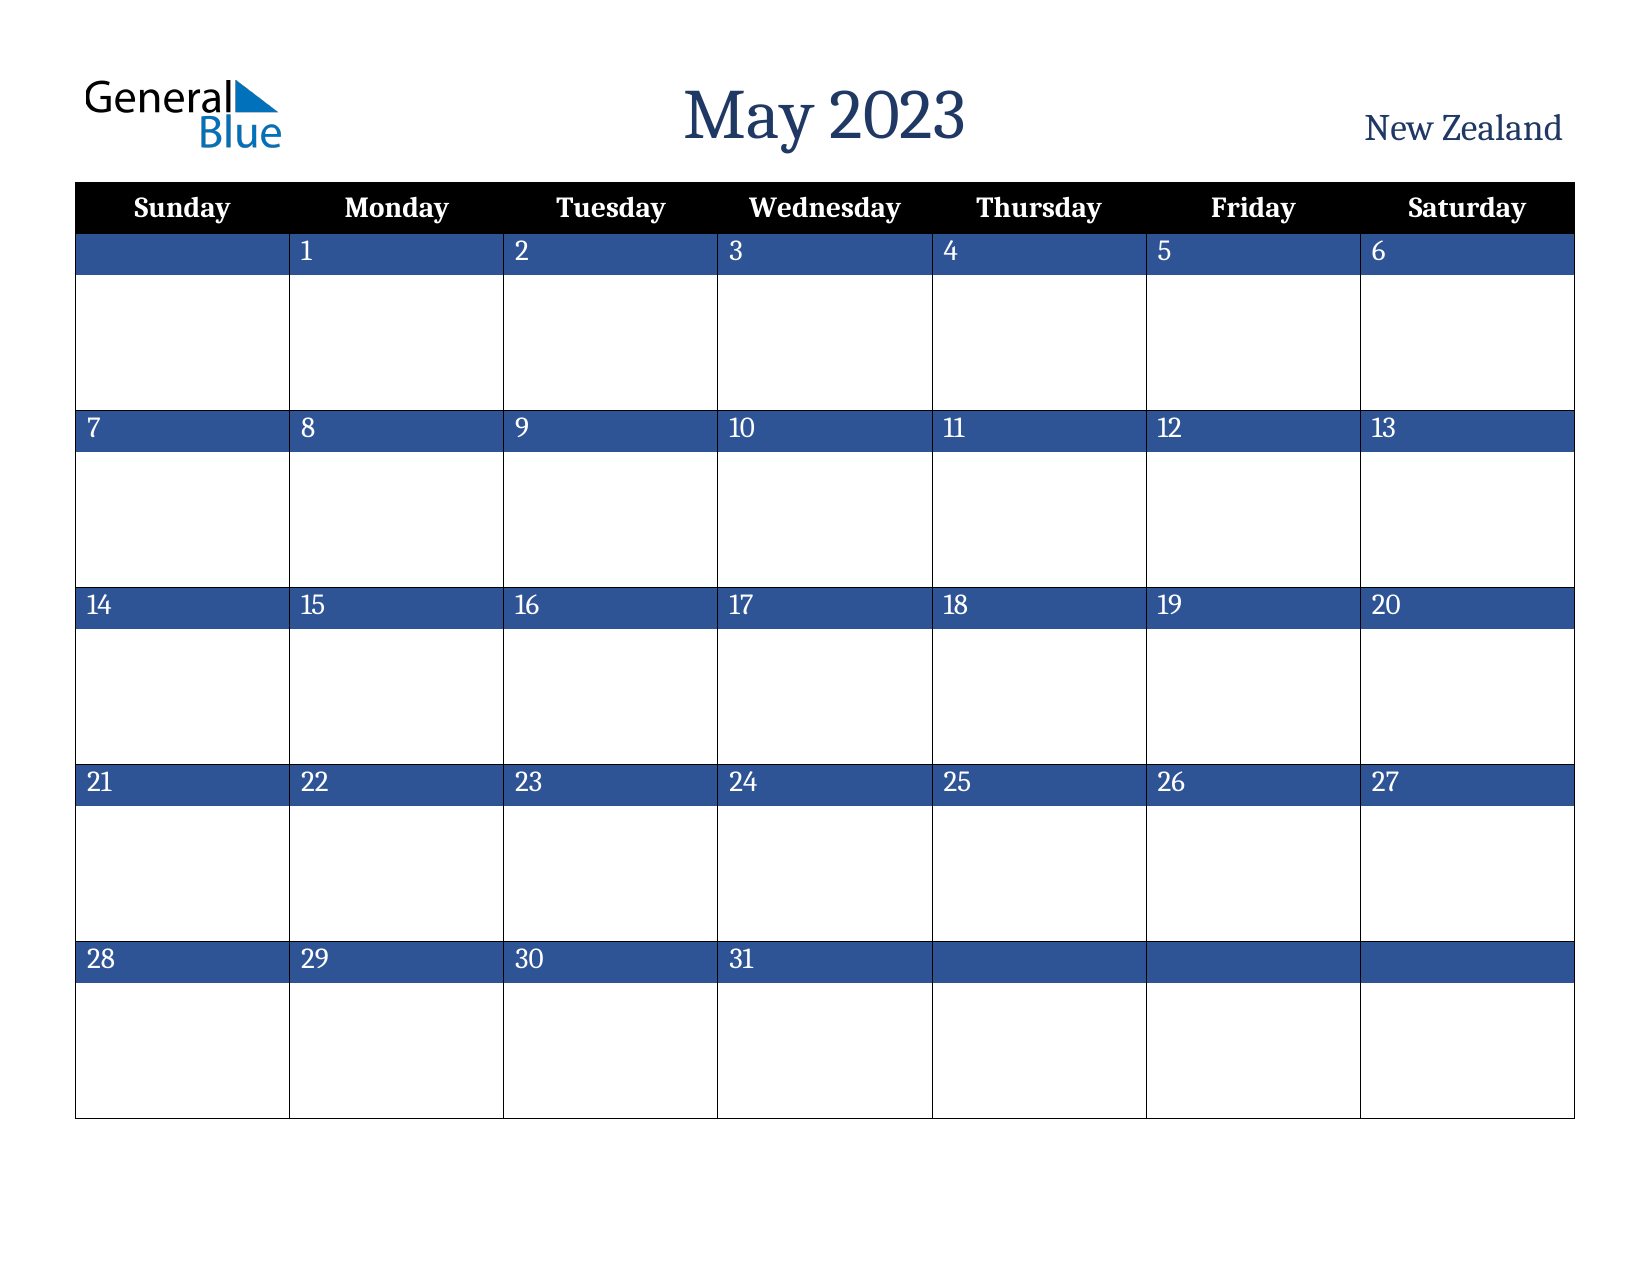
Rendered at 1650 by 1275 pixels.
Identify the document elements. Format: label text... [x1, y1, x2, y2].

table_cell 29 [290, 942, 503, 983]
table_cell [718, 452, 932, 587]
table_cell 8 [290, 411, 503, 452]
table_cell [718, 983, 932, 1118]
table_cell [290, 452, 503, 587]
table_cell 20 [1361, 588, 1574, 629]
table_cell [290, 275, 503, 410]
table_cell Thursday [933, 183, 1146, 233]
table_cell 21 [76, 765, 289, 806]
table_cell 30 [504, 942, 717, 983]
table_cell 16 [504, 588, 717, 629]
table_header [76, 75, 503, 182]
table_cell [504, 983, 717, 1118]
table_cell [290, 806, 503, 941]
table_cell [504, 806, 717, 941]
table_cell 11 [933, 411, 1146, 452]
table_cell [76, 452, 289, 587]
table_cell [1147, 806, 1360, 941]
table_cell [1147, 275, 1360, 410]
table_cell [933, 275, 1146, 410]
table_cell 28 [76, 942, 289, 983]
table_cell [76, 275, 289, 410]
table_cell 26 [1147, 765, 1360, 806]
table_cell [933, 452, 1146, 587]
table_cell [718, 806, 932, 941]
table_cell Saturday [1361, 183, 1574, 233]
table_cell 9 [504, 411, 717, 452]
table_cell 3 [718, 234, 932, 275]
table_cell Monday [290, 183, 503, 233]
table_cell 18 [933, 588, 1146, 629]
table_header New Zealand [1146, 75, 1574, 182]
table_header May 2023 [504, 75, 1146, 182]
table_cell [718, 629, 932, 764]
table_cell 17 [718, 588, 932, 629]
table_cell 25 [933, 765, 1146, 806]
table_cell [1147, 942, 1360, 983]
table_cell [76, 983, 289, 1118]
table_cell [933, 629, 1146, 764]
table_cell 15 [290, 588, 503, 629]
table_cell 22 [290, 765, 503, 806]
table_cell [718, 275, 932, 410]
table_cell [933, 983, 1146, 1118]
table_cell [76, 234, 289, 275]
table_cell [1361, 983, 1574, 1118]
table_cell [933, 806, 1146, 941]
table_cell 6 [1361, 234, 1574, 275]
table_cell 2 [504, 234, 717, 275]
table_cell 31 [718, 942, 932, 983]
table_cell 14 [76, 588, 289, 629]
table_cell [933, 942, 1146, 983]
table_cell Friday [1147, 183, 1360, 233]
table_cell [504, 629, 717, 764]
table_cell [504, 452, 717, 587]
table_cell [290, 983, 503, 1118]
table_cell [1361, 452, 1574, 587]
table_cell 23 [504, 765, 717, 806]
table_cell 19 [1147, 588, 1360, 629]
table_cell 27 [1361, 765, 1574, 806]
table_cell 1 [290, 234, 503, 275]
table_cell Sunday [76, 183, 289, 233]
table_cell [1147, 629, 1360, 764]
table_cell 7 [76, 411, 289, 452]
table_cell [1361, 275, 1574, 410]
table_cell [1361, 629, 1574, 764]
table_cell [1361, 806, 1574, 941]
table_cell [1147, 452, 1360, 587]
table_cell [1361, 942, 1574, 983]
table_cell [504, 275, 717, 410]
table_cell [76, 806, 289, 941]
picture [86, 80, 281, 148]
table_cell 10 [718, 411, 932, 452]
table_cell [290, 629, 503, 764]
table_cell Wednesday [718, 183, 932, 233]
table_cell 13 [1361, 411, 1574, 452]
table_cell [1147, 983, 1360, 1118]
table_cell [76, 629, 289, 764]
table_cell 12 [1147, 411, 1360, 452]
table_cell Tuesday [504, 183, 717, 233]
table_cell 4 [933, 234, 1146, 275]
table_cell 5 [1147, 234, 1360, 275]
table_cell 24 [718, 765, 932, 806]
